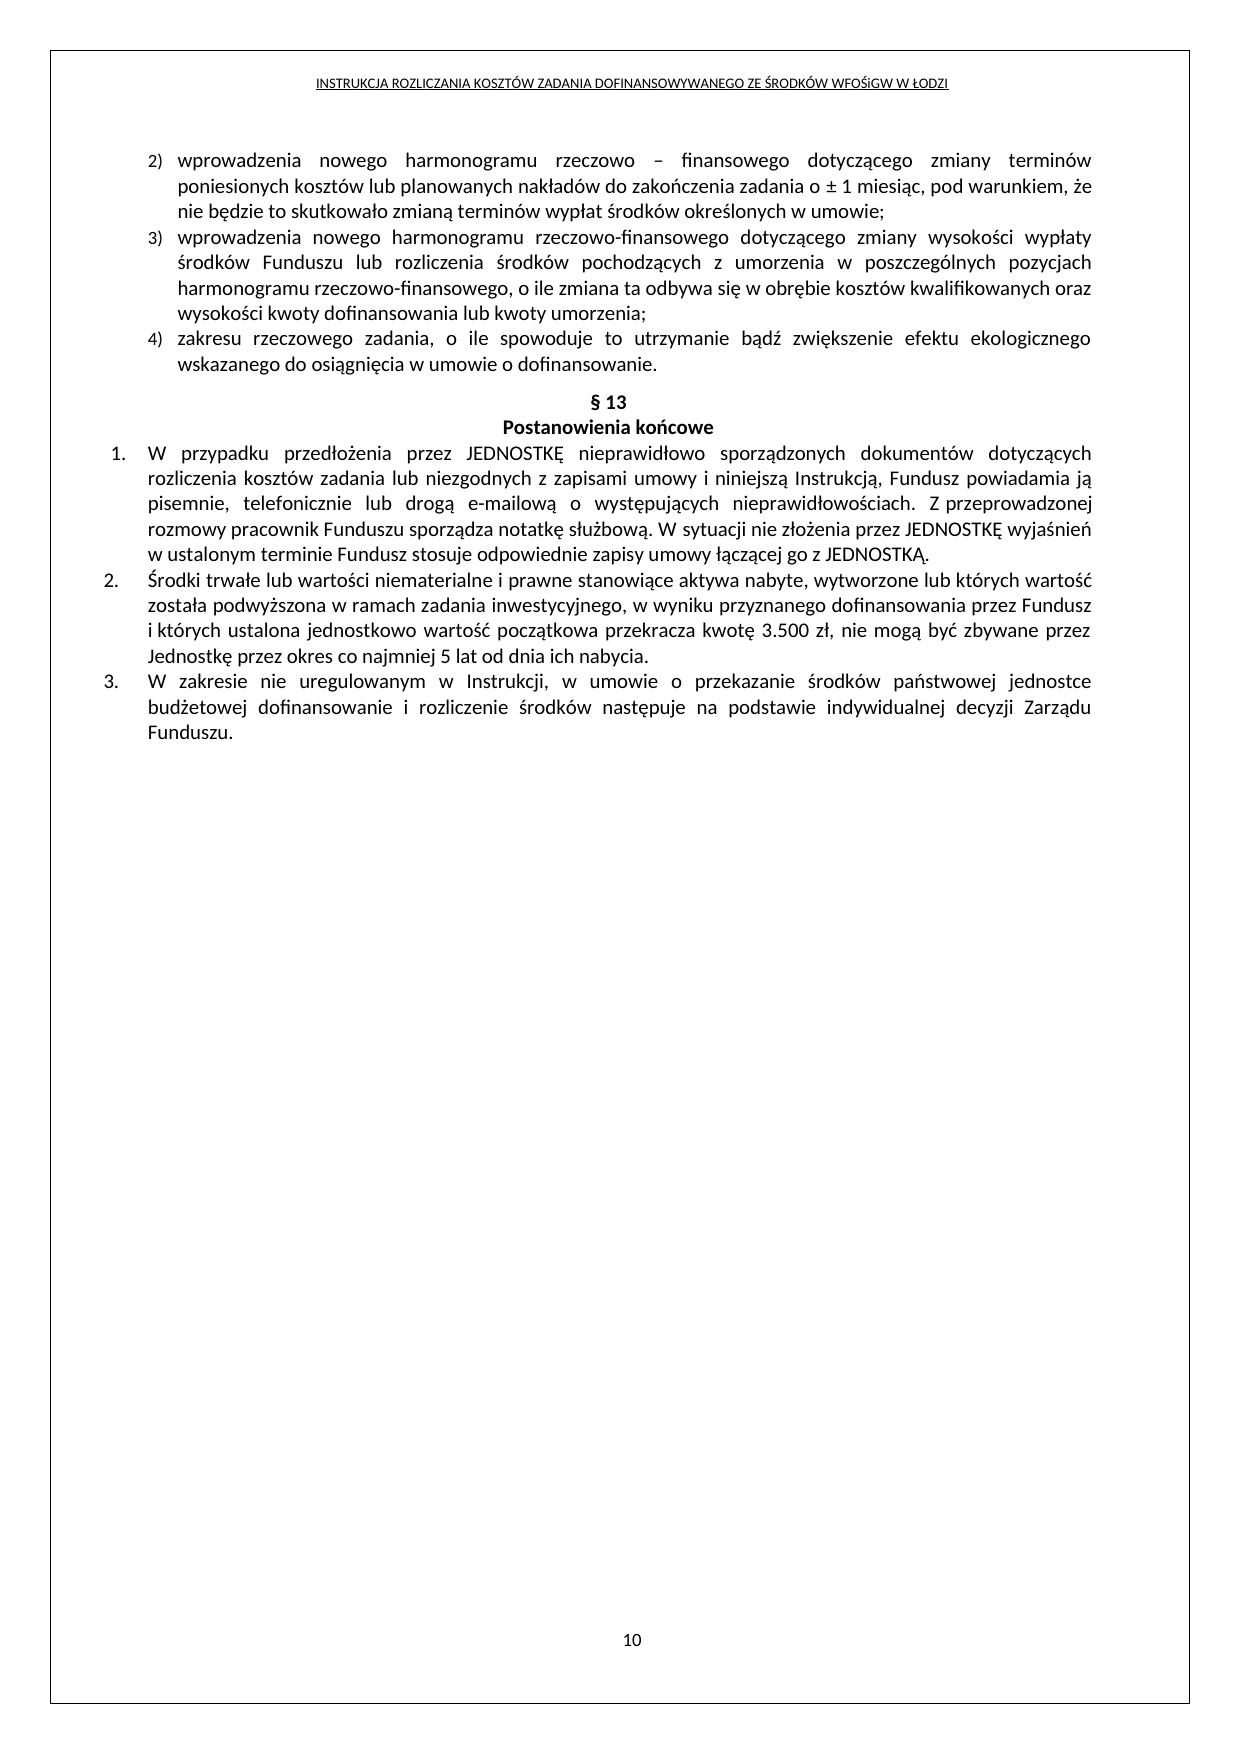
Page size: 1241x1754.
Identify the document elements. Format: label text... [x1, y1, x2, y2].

list wprowadzenia nowego harmonogramu rzeczowo – finansowego dotyczącego zmiany terminów poniesionych kosztów lub planowanych nakładów do zakończenia zadania o ± 1 miesiąc, pod warunkiem, że nie będzie to skutkowało zmianą terminów wypłat środków określonych w umowie; [148, 148, 1093, 224]
list wprowadzenia nowego harmonogramu rzeczowo-finansowego dotyczącego zmiany wysokości wypłaty środków Funduszu lub rozliczenia środków pochodzących z umorzenia w poszczególnych pozycjach harmonogramu rzeczowo-finansowego, o ile zmiana ta odbywa się w obrębie kosztów kwalifikowanych oraz wysokości kwoty dofinansowania lub kwoty umorzenia; [148, 224, 1093, 326]
text Postanowienia końcowe [124, 414, 1093, 440]
list zakresu rzeczowego zadania, o ile spowoduje to utrzymanie bądź zwiększenie efektu ekologicznego wskazanego do osiągnięcia w umowie o dofinansowanie. [148, 326, 1093, 376]
list W przypadku przedłożenia przez JEDNOSTKĘ nieprawidłowo sporządzonych dokumentów dotyczących rozliczenia kosztów zadania lub niezgodnych z zapisami umowy i niniejszą Instrukcją, Fundusz powiadamia ją pisemnie, telefonicznie lub drogą e-mailową o występujących nieprawidłowościach. Z przeprowadzonej rozmowy pracownik Funduszu sporządza notatkę służbową. W sytuacji nie złożenia przez JEDNOSTKĘ wyjaśnień w ustalonym terminie Fundusz stosuje odpowiednie zapisy umowy łączącej go z JEDNOSTKĄ. [110, 440, 1093, 567]
list W zakresie nie uregulowanym w Instrukcji, w umowie o przekazanie środków państwowej jednostce budżetowej dofinansowanie i rozliczenie środków następuje na podstawie indywidualnej decyzji Zarządu Funduszu. [103, 668, 1093, 745]
list Środki trwałe lub wartości niematerialne i prawne stanowiące aktywa nabyte, wytworzone lub których wartość została podwyższona w ramach zadania inwestycyjnego, w wyniku przyznanego dofinansowania przez Fundusz i których ustalona jednostkowo wartość początkowa przekracza kwotę 3.500 zł, nie mogą być zbywane przez Jednostkę przez okres co najmniej 5 lat od dnia ich nabycia. [103, 567, 1093, 668]
text § 13 [124, 389, 1093, 414]
